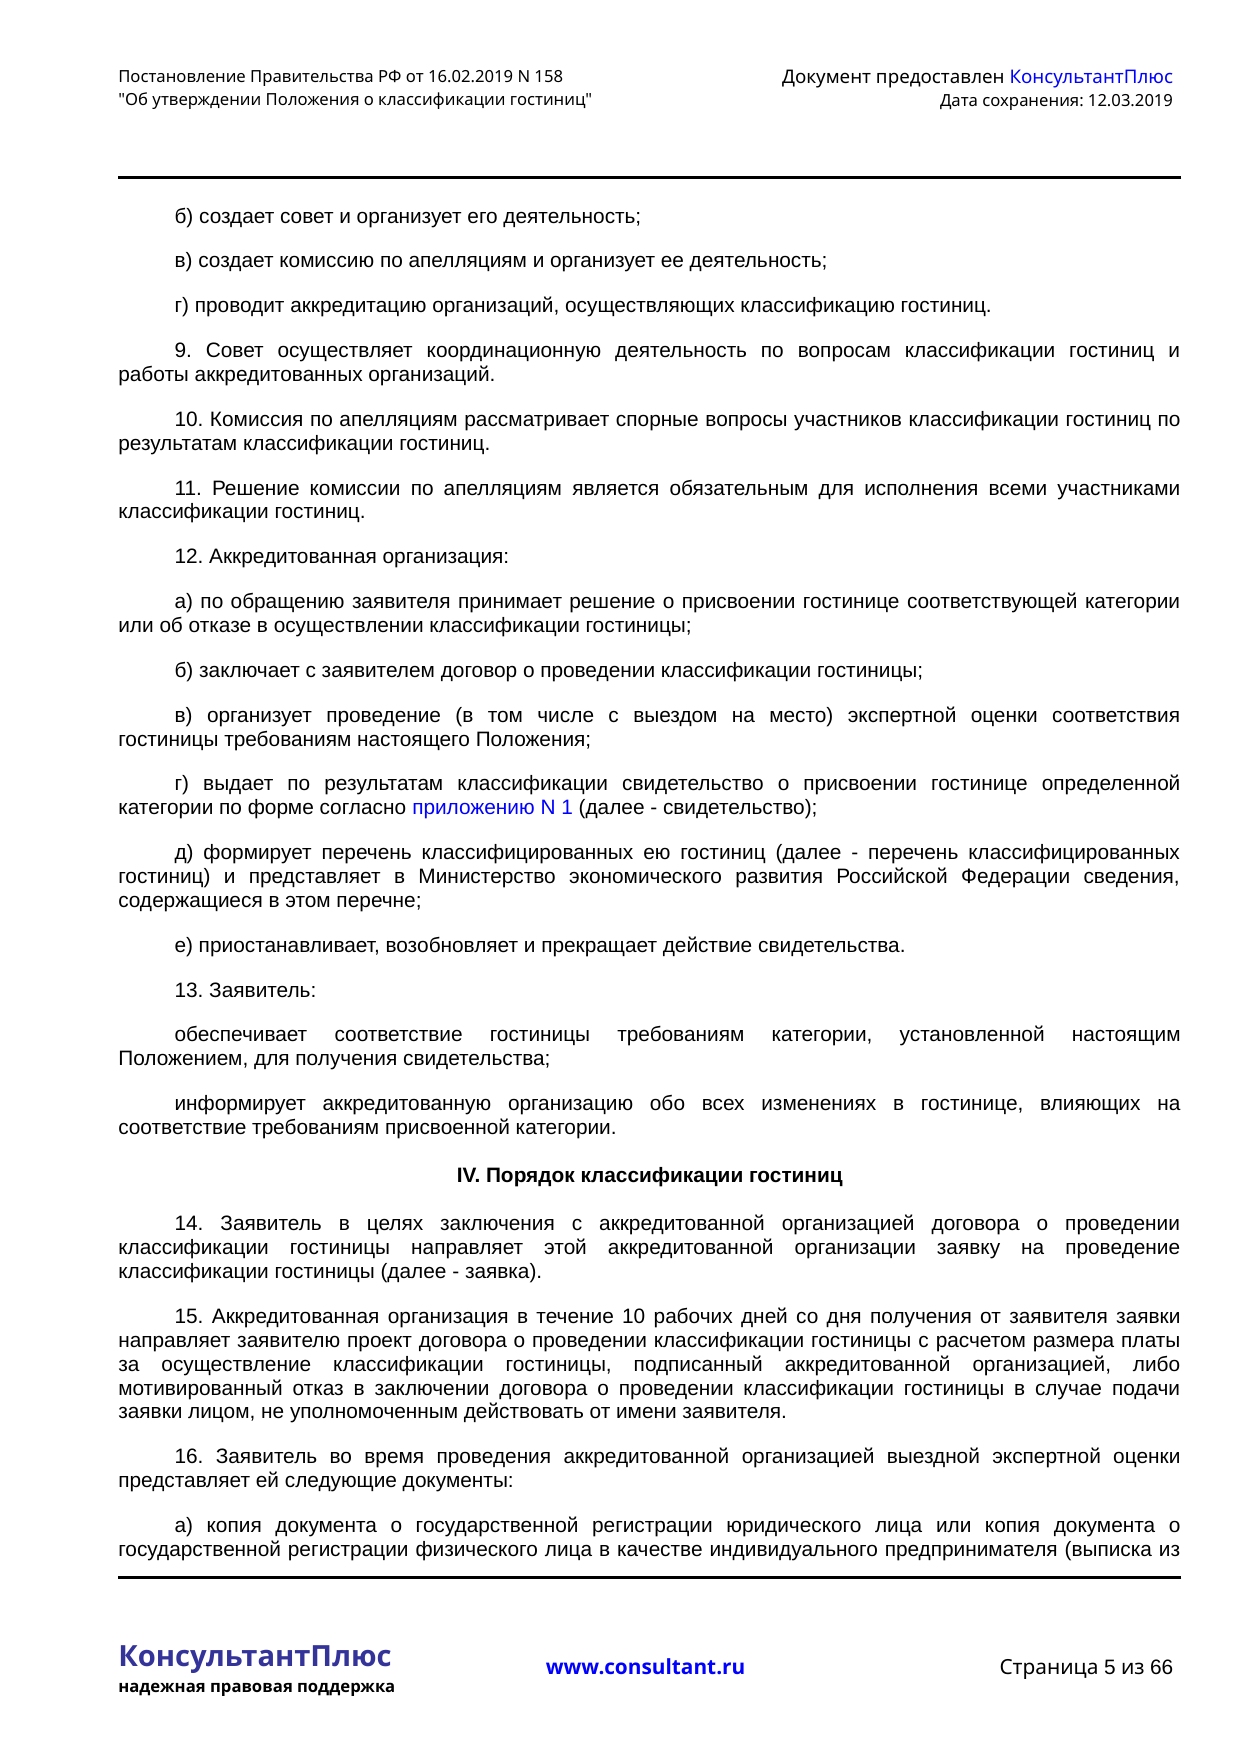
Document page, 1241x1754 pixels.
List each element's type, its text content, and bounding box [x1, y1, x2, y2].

text 14. Заявитель в целях заключения с аккредитованной организацией договора о проведении классификации гостиницы направляет этой аккредитованной организации заявку на проведение классификации гостиницы (далее - заявка). [118, 1211, 1181, 1283]
text г) проводит аккредитацию организаций, осуществляющих классификацию гостиниц. [118, 293, 1181, 317]
text г) выдает по результатам классификации свидетельство о присвоении гостинице определенной категории по форме согласно приложению N 1 (далее - свидетельство); [118, 771, 1181, 819]
text 9. Совет осуществляет координационную деятельность по вопросам классификации гостиниц и работы аккредитованных организаций. [118, 338, 1181, 386]
text 11. Решение комиссии по апелляциям является обязательным для исполнения всеми участниками классификации гостиниц. [118, 475, 1181, 523]
text 12. Аккредитованная организация: [118, 544, 1181, 568]
text 13. Заявитель: [118, 977, 1181, 1001]
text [118, 1513, 1181, 1561]
text а) по обращению заявителя принимает решение о присвоении гостинице соответствующей категории или об отказе в осуществлении классификации гостиницы; [118, 589, 1181, 637]
text в) организует проведение (в том числе с выездом на место) экспертной оценки соответствия гостиницы требованиям настоящего Положения; [118, 702, 1181, 750]
text обеспечивает соответствие гостиницы требованиям категории, установленной настоящим Положением, для получения свидетельства; [118, 1022, 1181, 1070]
text 10. Комиссия по апелляциям рассматривает спорные вопросы участников классификации гостиниц по результатам классификации гостиниц. [118, 407, 1181, 454]
text е) приостанавливает, возобновляет и прекращает действие свидетельства. [118, 933, 1181, 957]
text информирует аккредитованную организацию обо всех изменениях в гостинице, влияющих на соответствие требованиям присвоенной категории. [118, 1091, 1181, 1139]
text 15. Аккредитованная организация в течение 10 рабочих дней со дня получения от заявителя заявки направляет заявителю проект договора о проведении классификации гостиницы с расчетом размера платы за осуществление классификации гостиницы, подписанный аккредитованной организацией, либо мотивированный отказ в заключении договора о проведении классификации гостиницы в случае подачи заявки лицом, не уполномоченным действовать от имени заявителя. [118, 1303, 1181, 1423]
text в) создает комиссию по апелляциям и организует ее деятельность; [118, 248, 1181, 272]
title IV. Порядок классификации гостиниц [118, 1163, 1181, 1187]
text д) формирует перечень классифицированных ею гостиниц (далее - перечень классифицированных гостиниц) и представляет в Министерство экономического развития Российской Федерации сведения, содержащиеся в этом перечне; [118, 840, 1181, 912]
text б) создает совет и организует его деятельность; [118, 203, 1181, 227]
text б) заключает с заявителем договор о проведении классификации гостиницы; [118, 658, 1181, 682]
text 16. Заявитель во время проведения аккредитованной организацией выездной экспертной оценки представляет ей следующие документы: [118, 1444, 1181, 1492]
